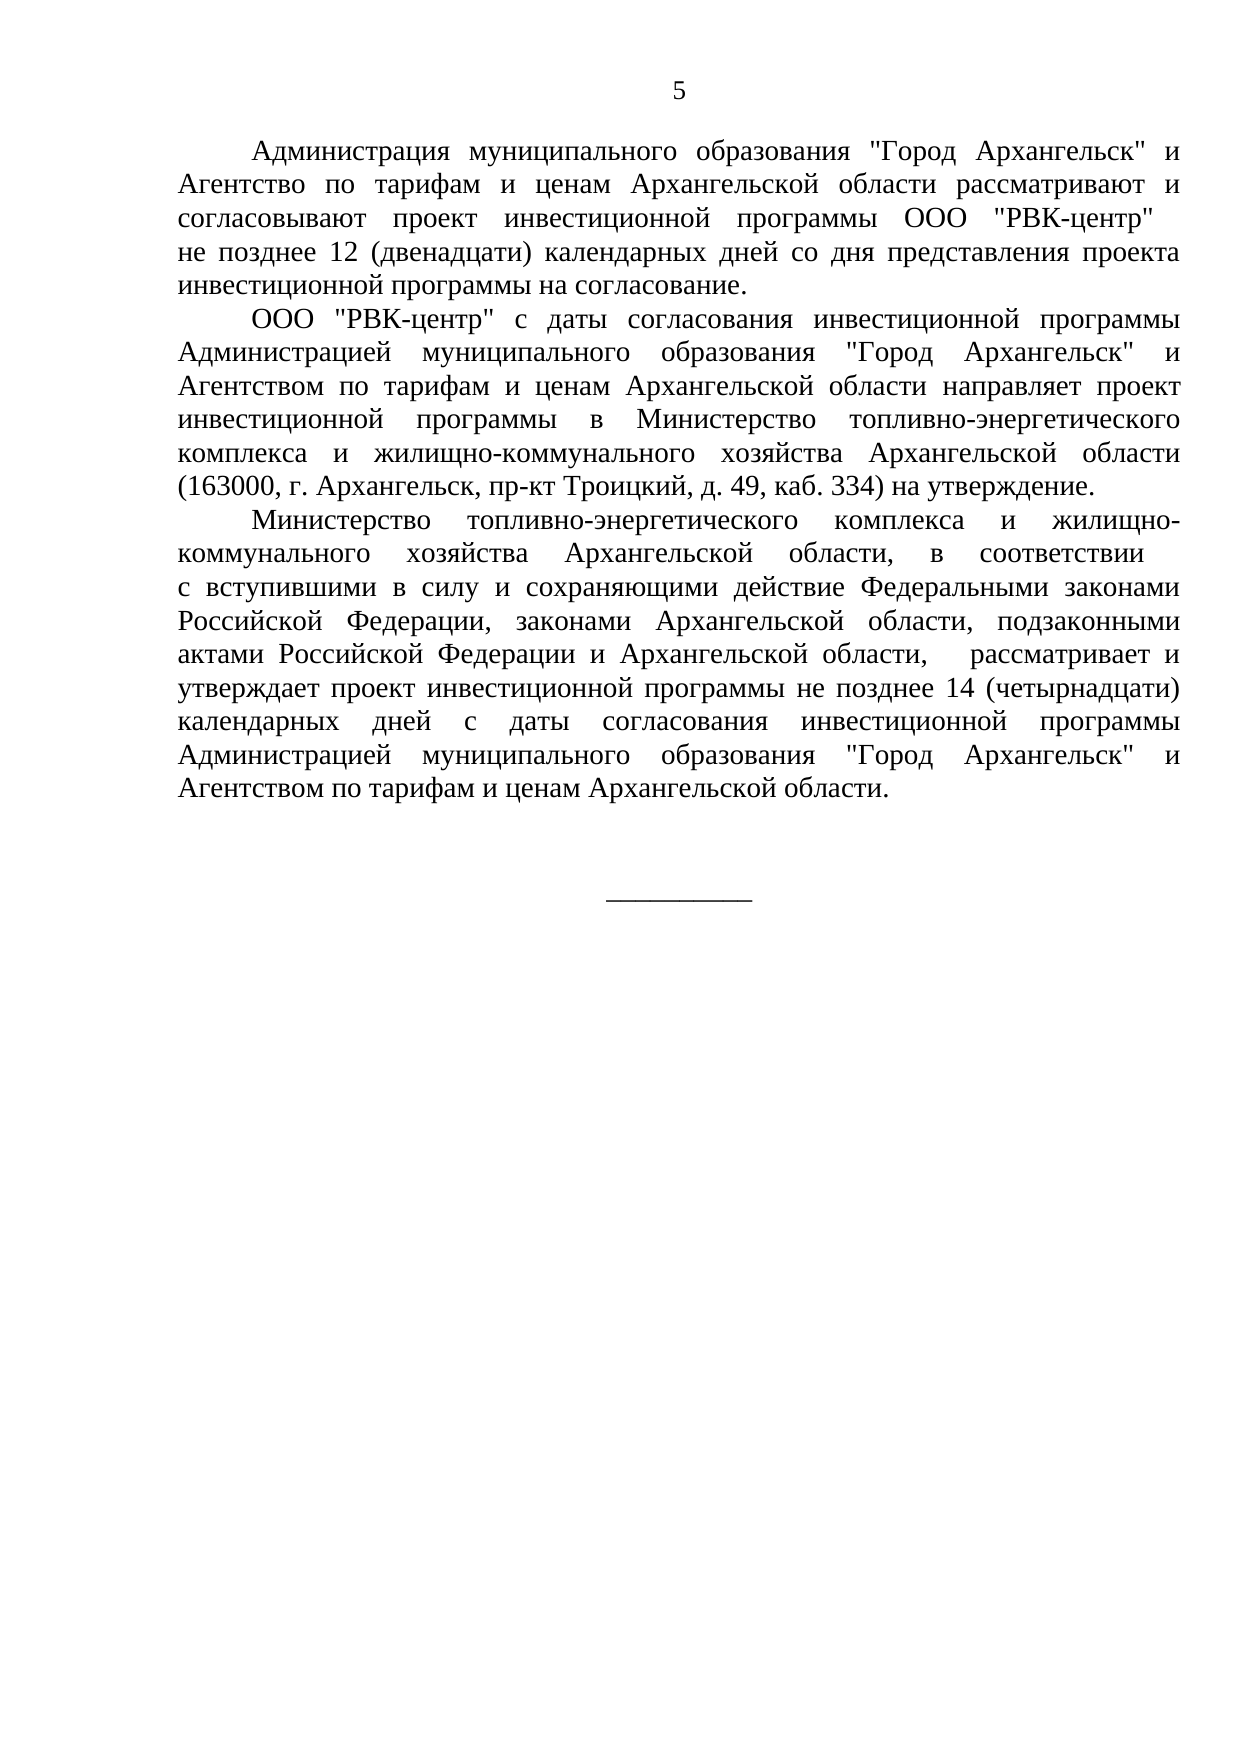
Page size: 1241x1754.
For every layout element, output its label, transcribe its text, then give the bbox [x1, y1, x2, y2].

text ООО "РВК-центр" с даты согласования инвестиционной программы Администрацией муниципального образования "Город Архангельск" и Агентством по тарифам и ценам Архангельской области направляет проект инвестиционной программы в Министерство топливно-энергетического комплекса и жилищно-коммунального хозяйства Архангельской области (163000, г. Архангельск, пр-кт Троицкий, д. 49, каб. 334) на утверждение. [177, 301, 1181, 502]
text Министерство топливно-энергетического комплекса и жилищно-коммунального хозяйства Архангельской области, в соответствии с вступившими в силу и сохраняющими действие Федеральными законами Российской Федерации, законами Архангельской области, подзаконными актами Российской Федерации и Архангельской области, рассматривает и утверждает проект инвестиционной программы не позднее 14 (четырнадцати) календарных дней с даты согласования инвестиционной программы Администрацией муниципального образования "Город Архангельск" и Агентством по тарифам и ценам Архангельской области. [177, 502, 1181, 804]
text Администрация муниципального образования "Город Архангельск" и Агентство по тарифам и ценам Архангельской области рассматривают и согласовывают проект инвестиционной программы ООО "РВК-центр" не позднее 12 (двенадцати) календарных дней со дня представления проекта инвестиционной программы на согласование. [177, 133, 1181, 301]
text __________ [177, 871, 1181, 904]
